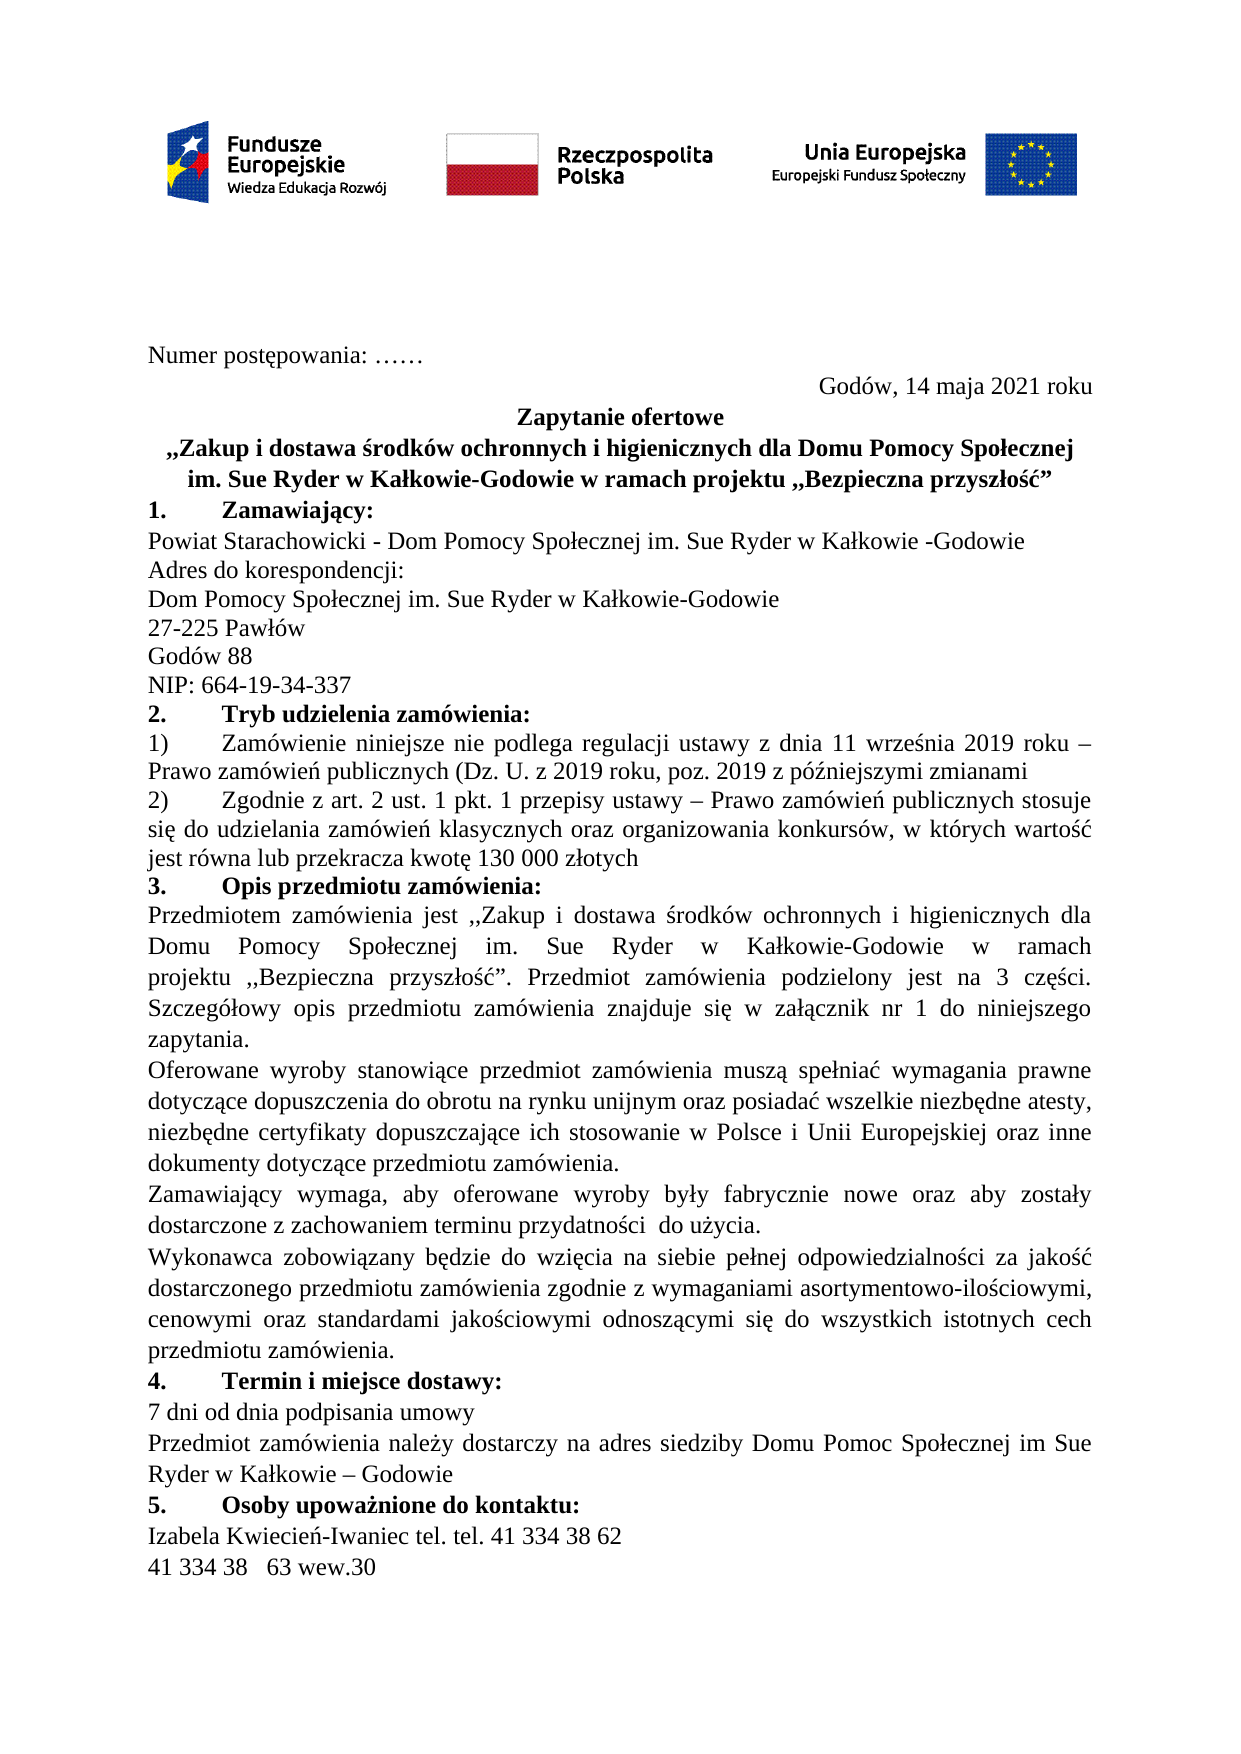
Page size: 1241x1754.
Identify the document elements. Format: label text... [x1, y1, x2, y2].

list Przedmiot zamówienia należy dostarczy na adres siedziby Domu Pomoc Społecznej im Sue Ryder w Kałkowie – Godowie [148, 1428, 1093, 1488]
list Termin i miejsce dostawy: [148, 1366, 1093, 1394]
text 41 334 38 63 wew.30 [148, 1552, 1093, 1581]
text ,,Zakup i dostawa środków ochronnych i higienicznych dla Domu Pomocy Społecznej im. Sue Ryder w Kałkowie-Godowie w ramach projektu ,,Bezpieczna przyszłość” [148, 433, 1093, 493]
text Godów, 14 maja 2021 roku [148, 371, 1093, 400]
text Oferowane wyroby stanowiące przedmiot zamówienia muszą spełniać wymagania prawne dotyczące dopuszczenia do obrotu na rynku unijnym oraz posiadać wszelkie niezbędne atesty, niezbędne certyfikaty dopuszczające ich stosowanie w Polsce i Unii Europejskiej oraz inne dokumenty dotyczące przedmiotu zamówienia. [148, 1055, 1093, 1177]
list Powiat Starachowicki - Dom Pomocy Społecznej im. Sue Ryder w Kałkowie -Godowie [148, 526, 1093, 555]
list Zgodnie z art. 2 ust. 1 pkt. 1 przepisy ustawy – Prawo zamówień publicznych stosuje się do udzielania zamówień klasycznych oraz organizowania konkursów, w których wartość jest równa lub przekracza kwotę 130 000 złotych [148, 785, 1093, 871]
list Zamówienie niniejsze nie podlega regulacji ustawy z dnia 11 września 2019 roku – Prawo zamówień publicznych (Dz. U. z 2019 roku, poz. 2019 z późniejszymi zmianami [148, 728, 1093, 785]
list Zamawiający: [148, 495, 1093, 524]
list Godów 88 [148, 641, 1093, 670]
list Dom Pomocy Społecznej im. Sue Ryder w Kałkowie-Godowie [148, 584, 1093, 613]
picture [147, 73, 1093, 251]
list Osoby upoważnione do kontaktu: [148, 1490, 1093, 1519]
text Zamawiający wymaga, aby oferowane wyroby były fabrycznie nowe oraz aby zostały dostarczone z zachowaniem terminu przydatności do użycia. [148, 1179, 1093, 1239]
text Wykonawca zobowiązany będzie do wzięcia na siebie pełnej odpowiedzialności za jakość dostarczonego przedmiotu zamówienia zgodnie z wymaganiami asortymentowo-ilościowymi, cenowymi oraz standardami jakościowymi odnoszącymi się do wszystkich istotnych cech przedmiotu zamówienia. [148, 1242, 1093, 1363]
text Numer postępowania: …… [148, 340, 1093, 369]
list 27-225 Pawłów [148, 613, 1093, 641]
text Izabela Kwiecień-Iwaniec tel. tel. 41 334 38 62 [148, 1521, 1093, 1550]
text Zapytanie ofertowe [148, 402, 1093, 431]
list Opis przedmiotu zamówienia: [148, 871, 1093, 900]
list Adres do korespondencji: [148, 555, 1093, 584]
text Przedmiotem zamówienia jest ,,Zakup i dostawa środków ochronnych i higienicznych dla Domu Pomocy Społecznej im. Sue Ryder w Kałkowie-Godowie w ramach projektu ,,Bezpieczna przyszłość”. Przedmiot zamówienia podzielony jest na 3 części. Szczegółowy opis przedmiotu zamówienia znajduje się w załącznik nr 1 do niniejszego zapytania. [148, 900, 1093, 1053]
list 7 dni od dnia podpisania umowy [148, 1397, 1093, 1426]
list NIP: 664-19-34-337 [148, 670, 1093, 699]
list Tryb udzielenia zamówienia: [148, 699, 1093, 728]
